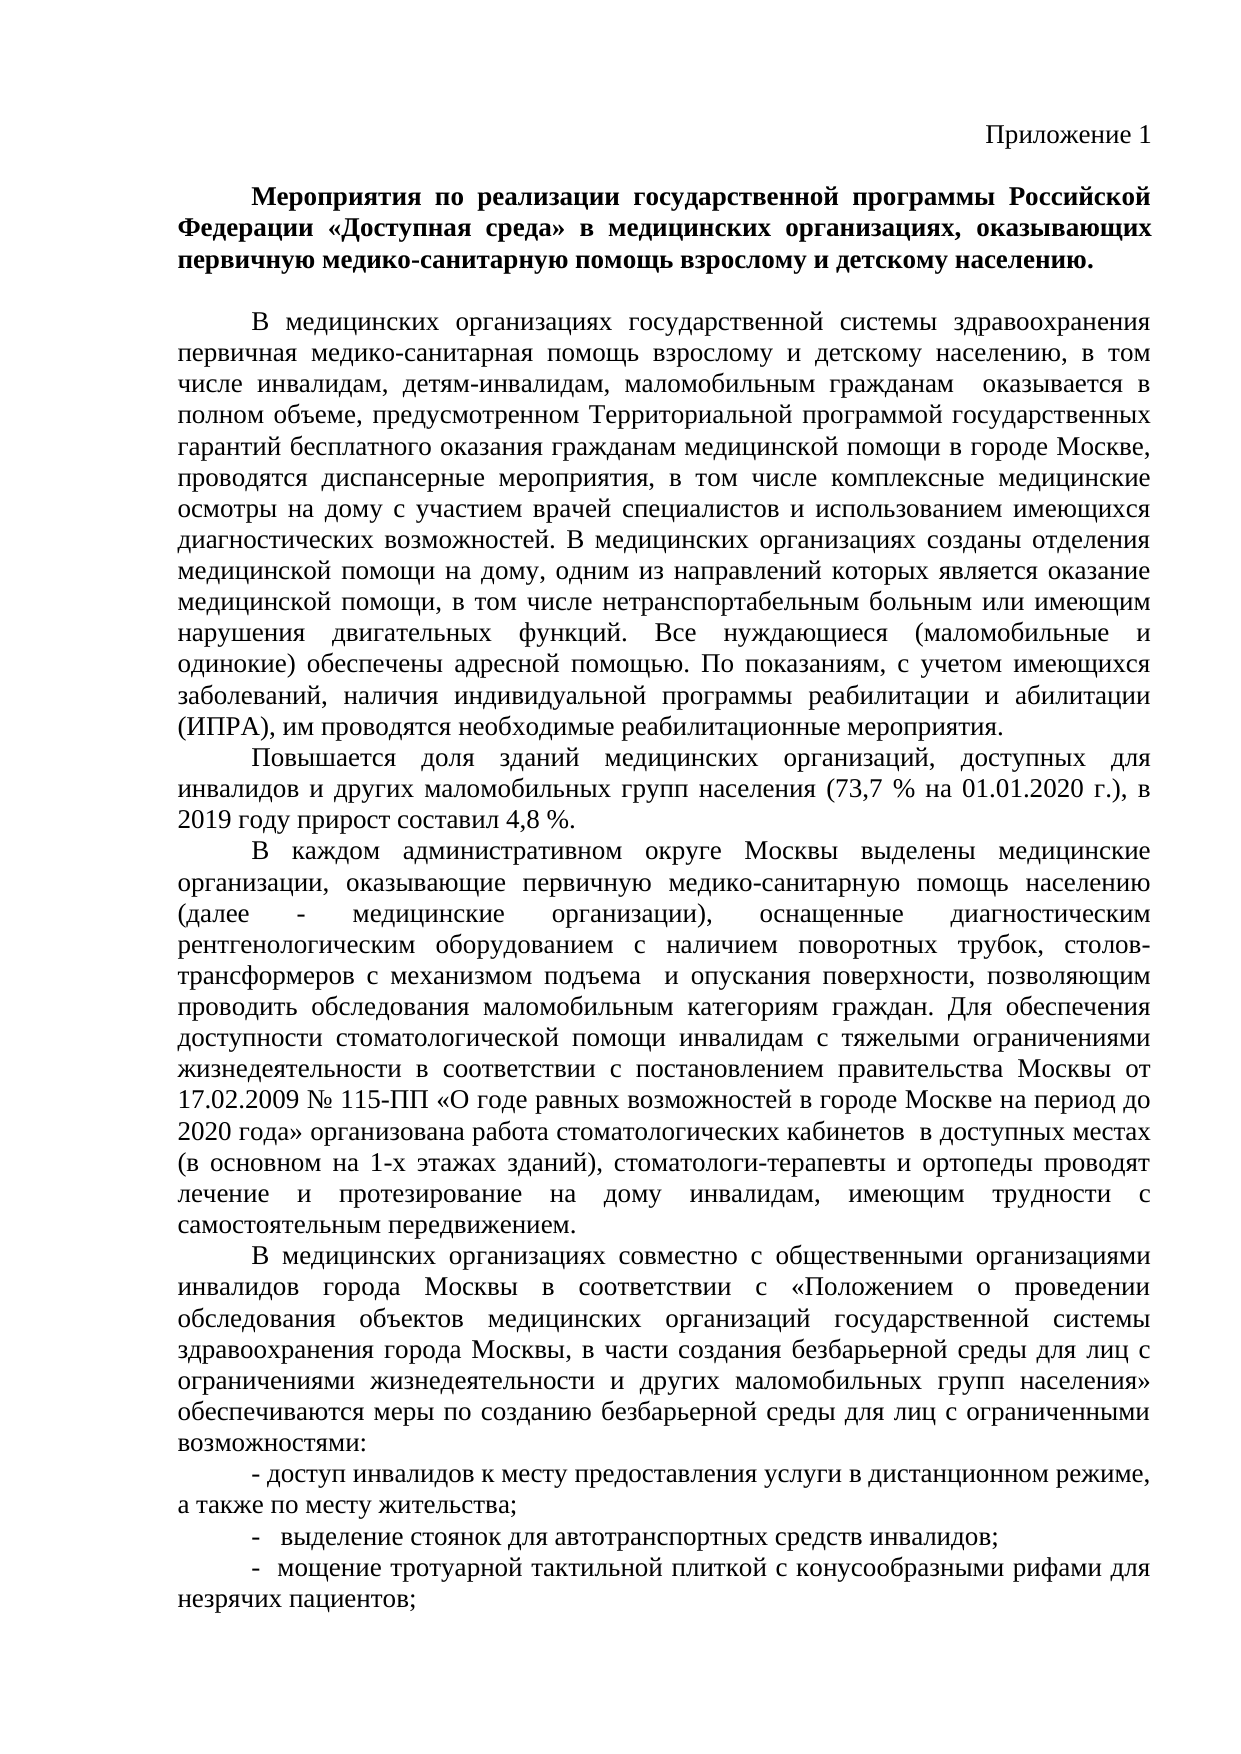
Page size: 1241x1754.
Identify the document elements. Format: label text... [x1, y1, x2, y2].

text - выделение стоянок для автотранспортных средств инвалидов; [177, 1520, 1152, 1551]
text - мощение тротуарной тактильной плиткой с конусообразными рифами для незрячих пациентов; [177, 1551, 1152, 1613]
text В медицинских организациях совместно с общественными организациями инвалидов города Москвы в соответствии с «Положением о проведении обследования объектов медицинских организаций государственной системы здравоохранения города Москвы, в части создания безбарьерной среды для лиц с ограничениями жизнедеятельности и других маломобильных групп населения» обеспечиваются меры по созданию безбарьерной среды для лиц с ограниченными возможностями: [177, 1239, 1152, 1457]
text В медицинских организациях государственной системы здравоохранения первичная медико-санитарная помощь взрослому и детскому населению, в том числе инвалидам, детям-инвалидам, маломобильным гражданам оказывается в полном объеме, предусмотренном Территориальной программой государственных гарантий бесплатного оказания гражданам медицинской помощи в городе Москве, проводятся диспансерные мероприятия, в том числе комплексные медицинские осмотры на дому с участием врачей специалистов и использованием имеющихся диагностических возможностей. В медицинских организациях созданы отделения медицинской помощи на дому, одним из направлений которых является оказание медицинской помощи, в том числе нетранспортабельным больным или имеющим нарушения двигательных функций. Все нуждающиеся (маломобильные и одинокие) обеспечены адресной помощью. По показаниям, с учетом имеющихся заболеваний, наличия индивидуальной программы реабилитации и абилитации (ИПРА), им проводятся необходимые реабилитационные мероприятия. [177, 305, 1152, 741]
text - доступ инвалидов к месту предоставления услуги в дистанционном режиме, а также по месту жительства; [177, 1457, 1152, 1520]
text Приложение 1 [177, 118, 1152, 149]
text В каждом административном округе Москвы выделены медицинские организации, оказывающие первичную медико-санитарную помощь населению (далее - медицинские организации), оснащенные диагностическим рентгенологическим оборудованием с наличием поворотных трубок, столов-трансформеров с механизмом подъема и опускания поверхности, позволяющим проводить обследования маломобильным категориям граждан. Для обеспечения доступности стоматологической помощи инвалидам с тяжелыми ограничениями жизнедеятельности в соответствии с постановлением правительства Москвы от 17.02.2009 № 115-ПП «О годе равных возможностей в городе Москве на период до 2020 года» организована работа стоматологических кабинетов в доступных местах (в основном на 1-х этажах зданий), стоматологи-терапевты и ортопеды проводят лечение и протезирование на дому инвалидам, имеющим трудности с самостоятельным передвижением. [177, 834, 1152, 1239]
text Повышается доля зданий медицинских организаций, доступных для инвалидов и других маломобильных групп населения (73,7 % на 01.01.2020 г.), в 2019 году прирост составил 4,8 %. [177, 741, 1152, 834]
text Мероприятия по реализации государственной программы Российской Федерации «Доступная среда» в медицинских организациях, оказывающих первичную медико-санитарную помощь взрослому и детскому населению. [177, 180, 1152, 274]
